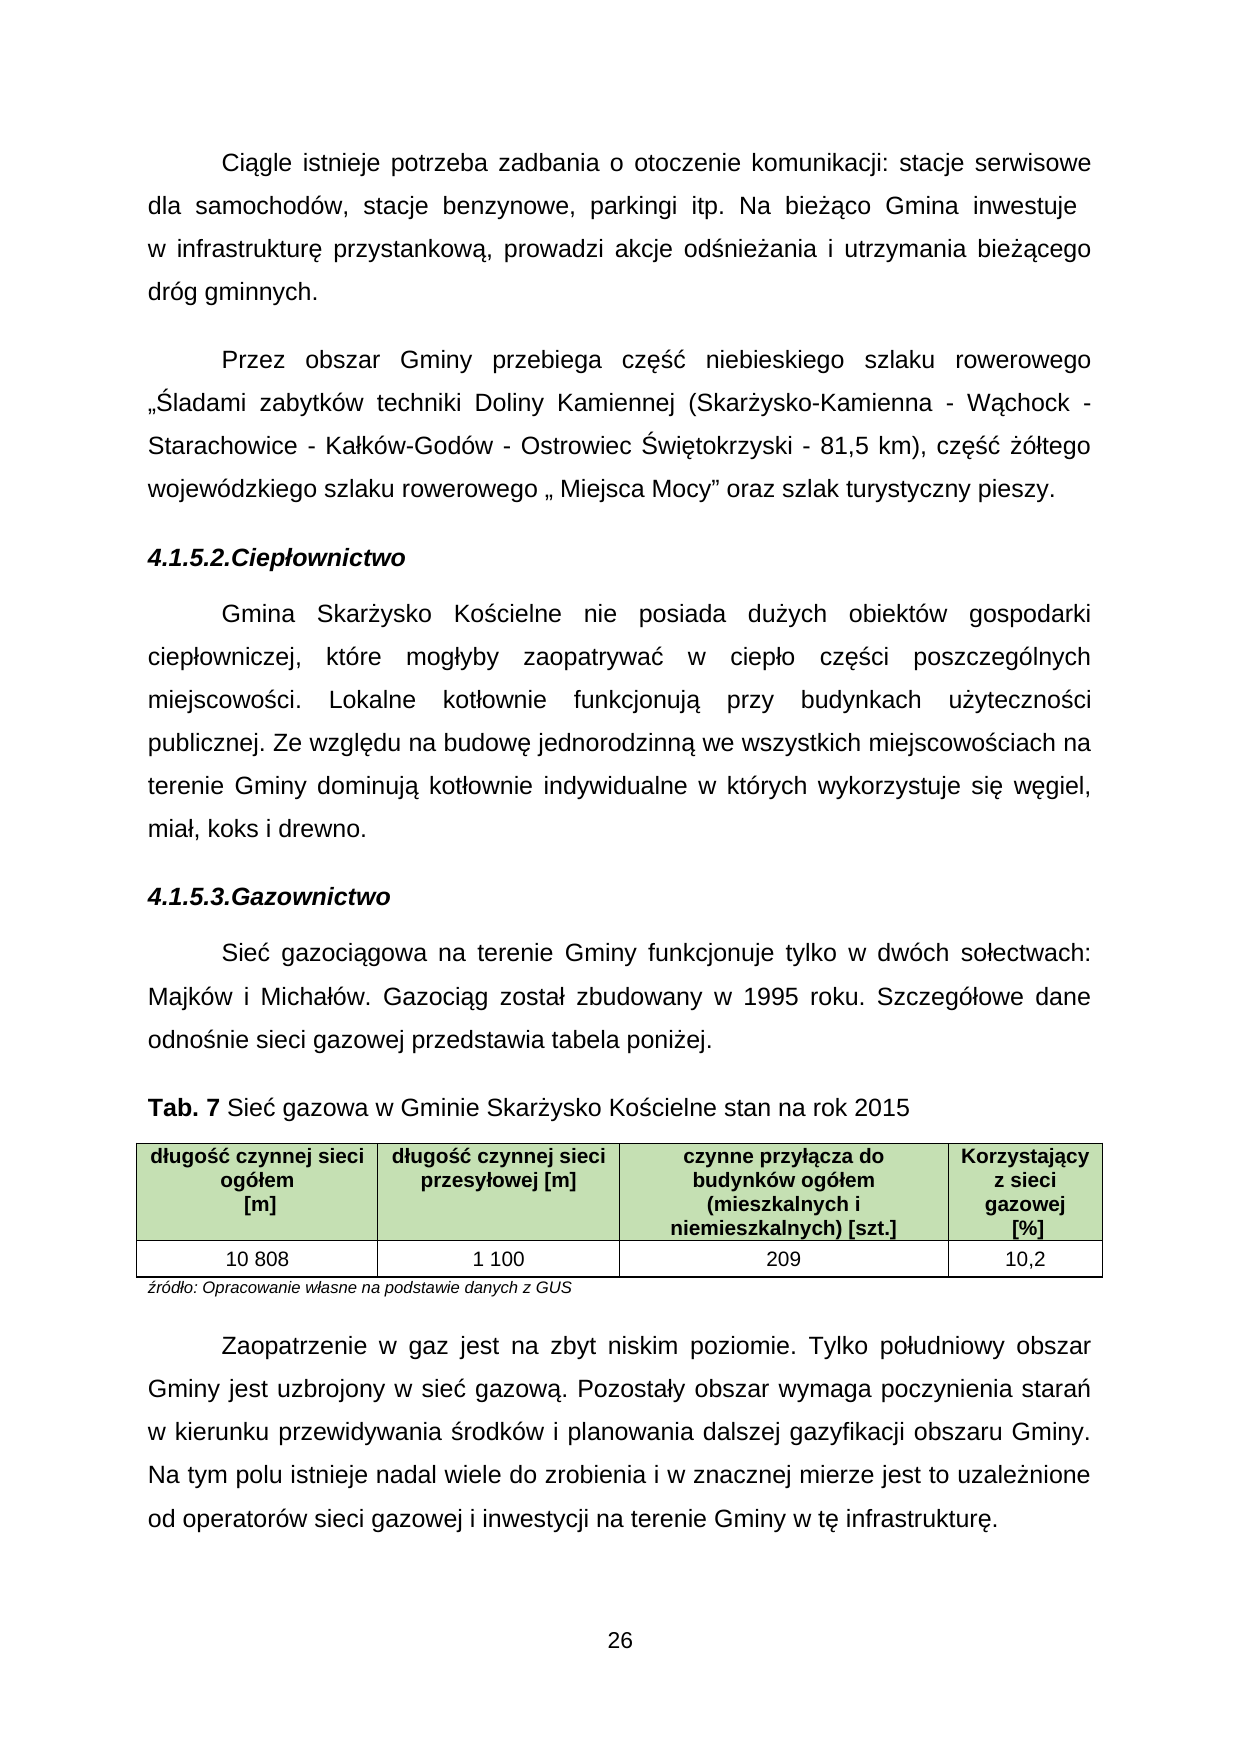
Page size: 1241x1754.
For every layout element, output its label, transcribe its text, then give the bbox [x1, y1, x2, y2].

subtitle 4.1.5.2.Ciepłownictwo [148, 543, 1093, 571]
table_header czynne przyłącza do budynków ogółem (mieszkalnych i niemieszkalnych) [szt.] [620, 1144, 948, 1240]
table_header Korzystający z sieci gazowej [%] [949, 1144, 1102, 1240]
text źródło: Opracowanie własne na podstawie danych z GUS [148, 1278, 1093, 1297]
table_cell 10,2 [949, 1241, 1102, 1276]
subtitle 4.1.5.3.Gazownictwo [148, 882, 1093, 911]
text Sieć gazociągowa na terenie Gminy funkcjonuje tylko w dwóch sołectwach: Majków i Michałów. Gazociąg został zbudowany w 1995 roku. Szczegółowe dane odnośnie sieci gazowej przedstawia tabela poniżej. [148, 938, 1093, 1053]
table_header długość czynnej sieci przesyłowej [m] [378, 1144, 619, 1240]
text Gmina Skarżysko Kościelne nie posiada dużych obiektów gospodarki ciepłowniczej, które mogłyby zaopatrywać w ciepło części poszczególnych miejscowości. Lokalne kotłownie funkcjonują przy budynkach użyteczności publicznej. Ze względu na budowę jednorodzinną we wszystkich miejscowościach na terenie Gminy dominują kotłownie indywidualne w których wykorzystuje się węgiel, miał, koks i drewno. [148, 599, 1093, 843]
text Ciągle istnieje potrzeba zadbania o otoczenie komunikacji: stacje serwisowe dla samochodów, stacje benzynowe, parkingi itp. Na bieżąco Gmina inwestuje w infrastrukturę przystankową, prowadzi akcje odśnieżania i utrzymania bieżącego dróg gminnych. [148, 148, 1093, 306]
text Zaopatrzenie w gaz jest na zbyt niskim poziomie. Tylko południowy obszar Gminy jest uzbrojony w sieć gazową. Pozostały obszar wymaga poczynienia starań w kierunku przewidywania środków i planowania dalszej gazyfikacji obszaru Gminy. Na tym polu istnieje nadal wiele do zrobienia i w znacznej mierze jest to uzależnione od operatorów sieci gazowej i inwestycji na terenie Gminy w tę infrastrukturę. [148, 1331, 1093, 1532]
table_cell 209 [620, 1241, 948, 1276]
table_cell 10 808 [137, 1241, 377, 1276]
table_cell 1 100 [378, 1241, 619, 1276]
table_header długość czynnej sieci ogółem [m] [137, 1144, 377, 1240]
text Tab. 7 Sieć gazowa w Gminie Skarżysko Kościelne stan na rok 2015 [148, 1093, 1093, 1122]
text Przez obszar Gminy przebiega część niebieskiego szlaku rowerowego „Śladami zabytków techniki Doliny Kamiennej (Skarżysko-Kamienna - Wąchock - Starachowice - Kałków-Godów - Ostrowiec Świętokrzyski - 81,5 km), część żółtego wojewódzkiego szlaku rowerowego „ Miejsca Mocy” oraz szlak turystyczny pieszy. [148, 345, 1093, 503]
